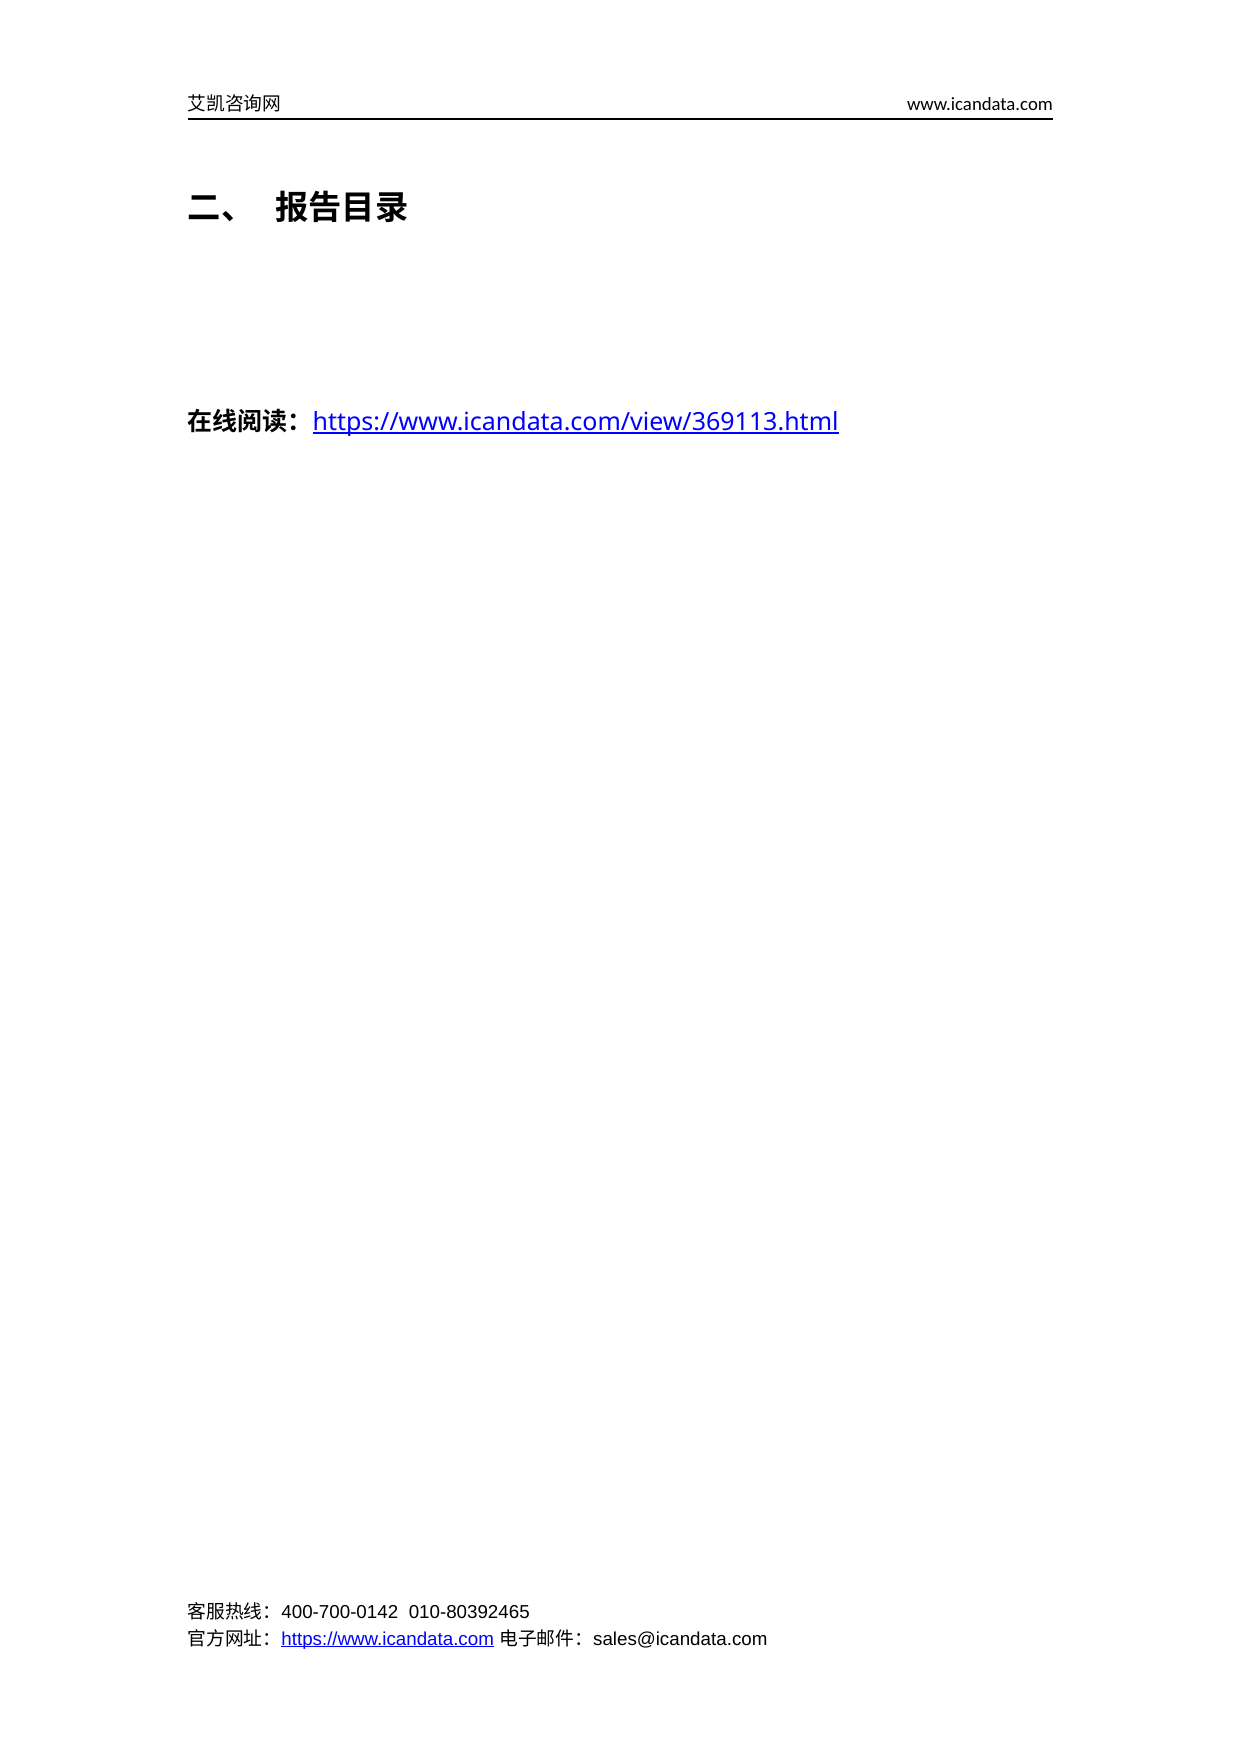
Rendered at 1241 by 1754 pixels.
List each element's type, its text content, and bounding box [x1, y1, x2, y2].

text 在线阅读：https://www.icandata.com/view/369113.html [187, 387, 1053, 452]
subtitle 报告目录 [187, 172, 1053, 237]
